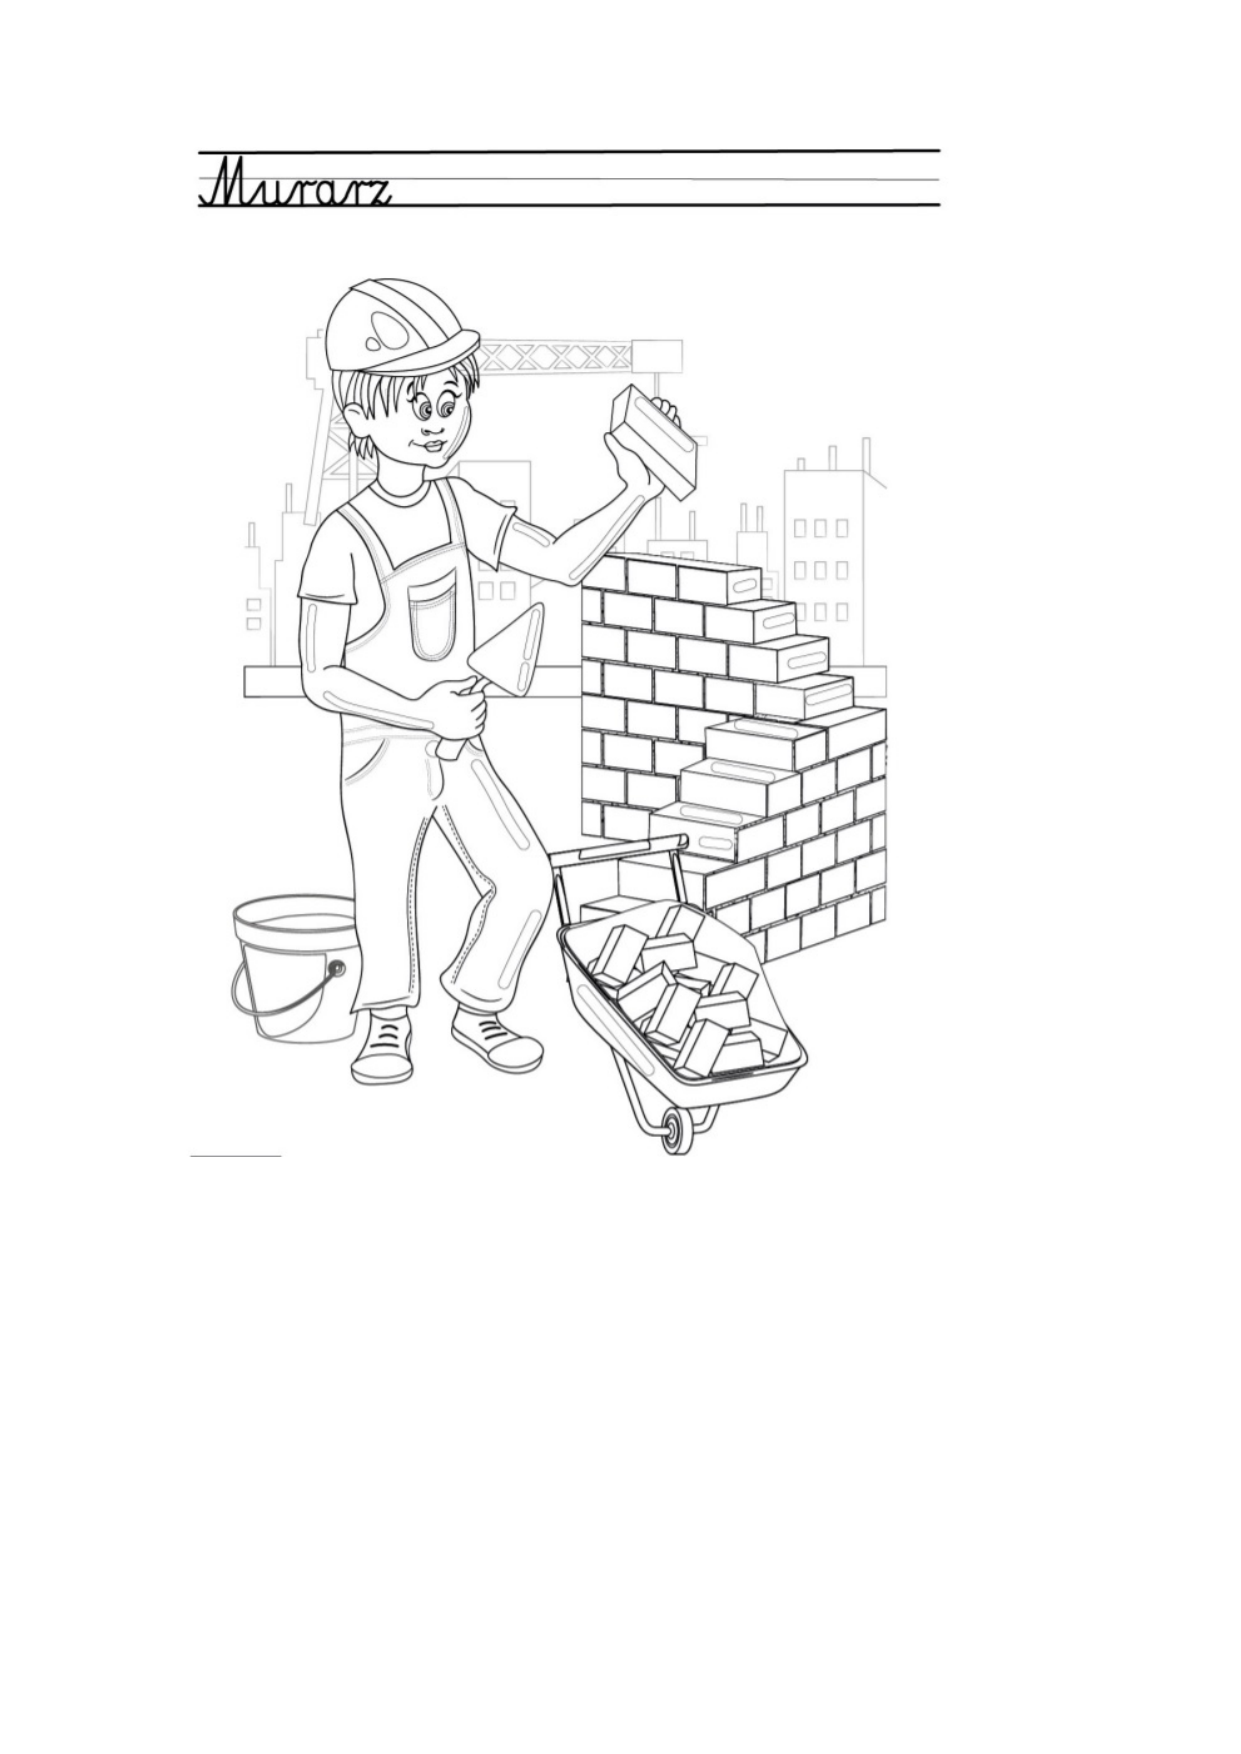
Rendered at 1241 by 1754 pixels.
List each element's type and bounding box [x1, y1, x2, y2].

picture [147, 147, 992, 1157]
